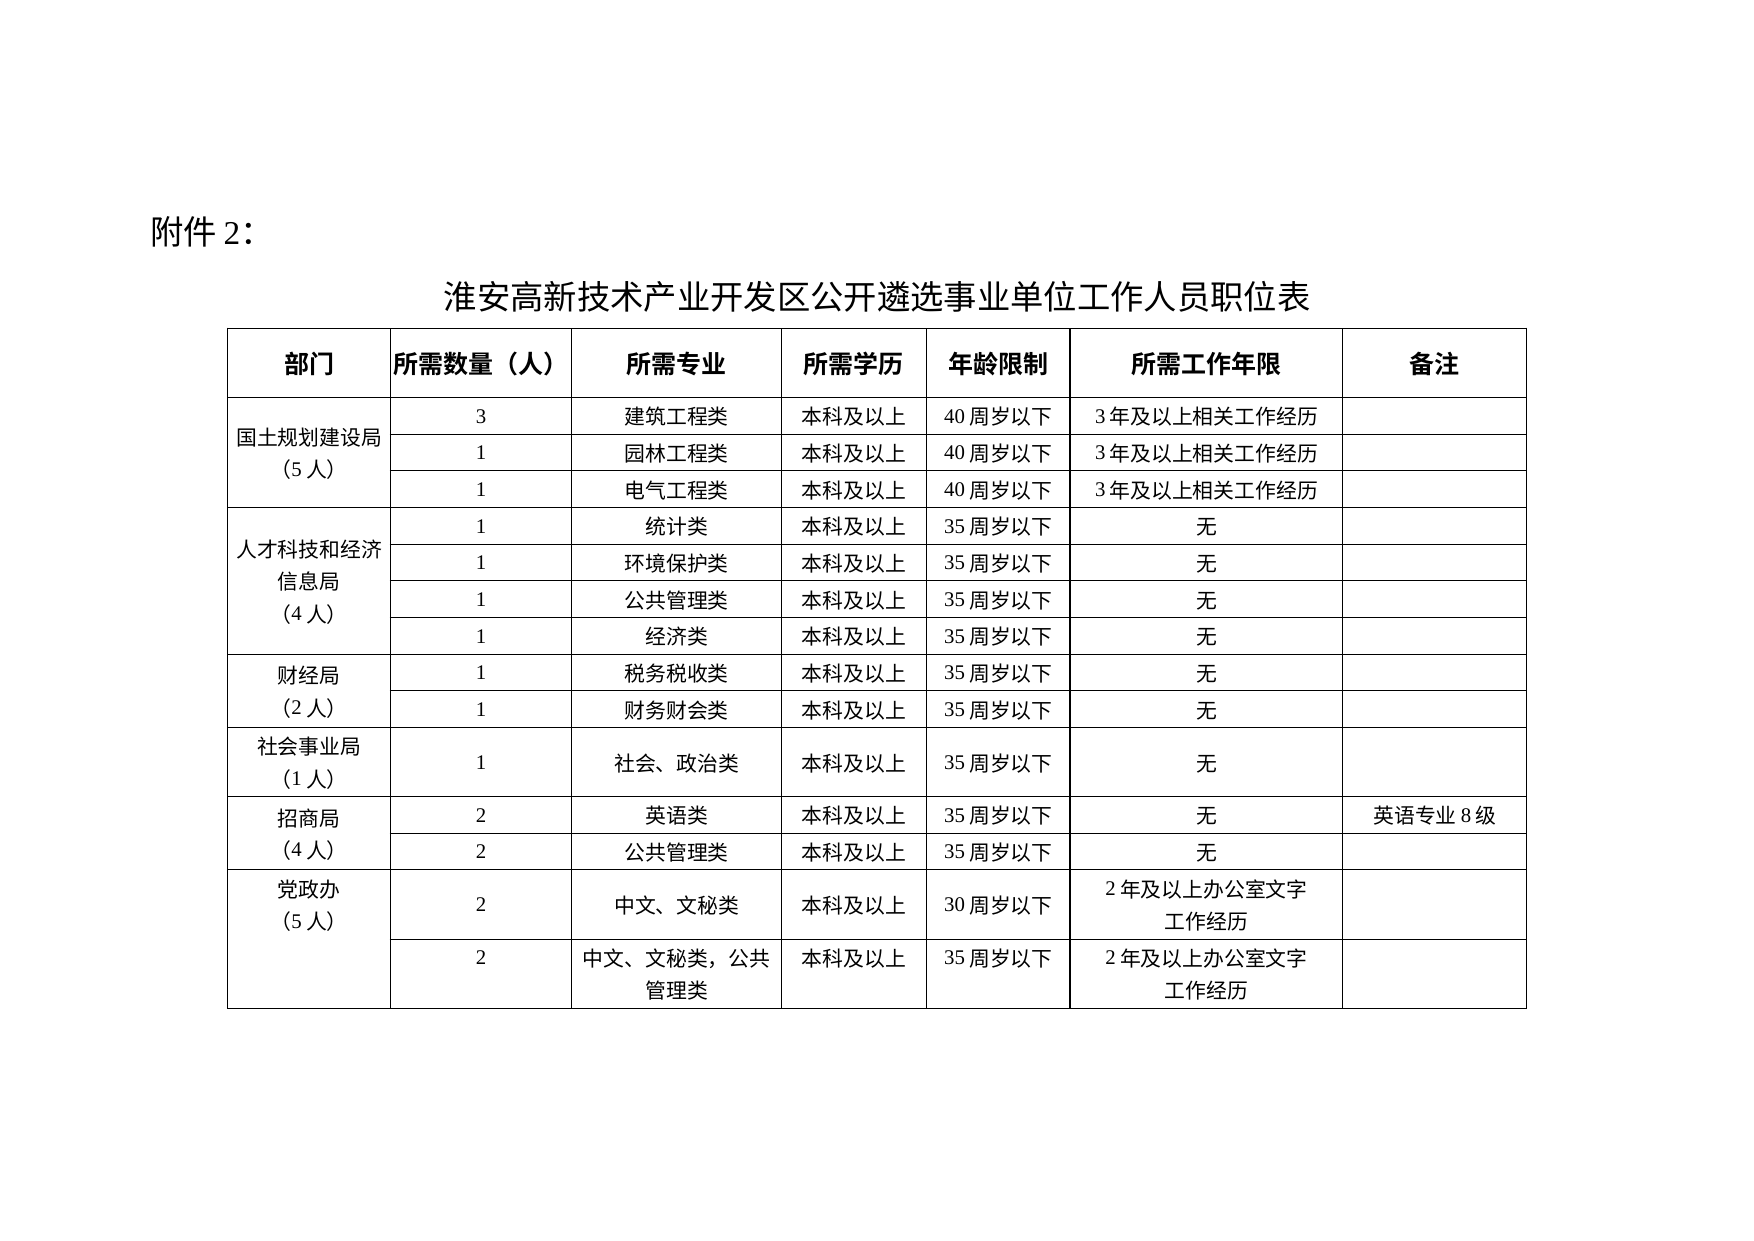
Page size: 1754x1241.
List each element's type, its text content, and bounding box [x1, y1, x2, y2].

table_cell 1 [391, 508, 571, 543]
table_cell 本科及以上 [782, 618, 926, 653]
table_cell 3 [391, 398, 571, 433]
table_cell 公共管理类 [572, 834, 781, 869]
table_cell 本科及以上 [782, 691, 926, 727]
table_cell 1 [391, 691, 571, 727]
table_cell 中文、文秘类，公共 管理类 [572, 940, 781, 1008]
table_cell 英语专业8级 [1343, 797, 1526, 833]
table_cell 35周岁以下 [927, 940, 1069, 1008]
table_cell 30周岁以下 [927, 870, 1069, 938]
table_header 所需工作年限 [1071, 329, 1342, 397]
table_cell 35周岁以下 [927, 655, 1069, 690]
table_cell 本科及以上 [782, 870, 926, 938]
table_cell 本科及以上 [782, 398, 926, 433]
table_cell 统计类 [572, 508, 781, 543]
table_cell 3年及以上相关工作经历 [1071, 471, 1342, 507]
table_cell 国土规划建设局 （5人） [228, 398, 390, 507]
table_cell 无 [1071, 834, 1342, 869]
table_cell [1343, 581, 1526, 617]
table_cell 电气工程类 [572, 471, 781, 507]
table_cell 本科及以上 [782, 655, 926, 690]
table_cell 35周岁以下 [927, 691, 1069, 727]
table_cell 无 [1071, 691, 1342, 727]
table_cell 本科及以上 [782, 940, 926, 1008]
table_cell 1 [391, 728, 571, 796]
table_cell 2年及以上办公室文字 工作经历 [1071, 940, 1342, 1008]
table_header 所需数量（人） [391, 329, 571, 397]
table_cell 本科及以上 [782, 797, 926, 833]
table_cell 本科及以上 [782, 471, 926, 507]
table_cell 40周岁以下 [927, 435, 1069, 470]
table_cell 本科及以上 [782, 435, 926, 470]
table_cell 英语类 [572, 797, 781, 833]
table_cell 35周岁以下 [927, 834, 1069, 869]
table_cell 40周岁以下 [927, 471, 1069, 507]
table_cell 无 [1071, 508, 1342, 543]
table_cell 2 [391, 797, 571, 833]
table_cell 环境保护类 [572, 545, 781, 580]
table_cell [1343, 834, 1526, 869]
table_header 所需学历 [782, 329, 926, 397]
table_cell 40周岁以下 [927, 398, 1069, 433]
table_cell [1343, 508, 1526, 543]
table_cell 党政办 （5人） [228, 870, 390, 1008]
table_cell 园林工程类 [572, 435, 781, 470]
text 附件2： [150, 198, 1604, 263]
table_cell 3年及以上相关工作经历 [1071, 435, 1342, 470]
table_cell [1343, 545, 1526, 580]
table_cell 35周岁以下 [927, 545, 1069, 580]
table_cell 1 [391, 435, 571, 470]
table_cell 公共管理类 [572, 581, 781, 617]
table_cell 社会、政治类 [572, 728, 781, 796]
table_cell 无 [1071, 655, 1342, 690]
table_cell [1343, 940, 1526, 1008]
table_cell [1343, 471, 1526, 507]
table_cell 35周岁以下 [927, 728, 1069, 796]
table_cell [1343, 618, 1526, 653]
table_cell 35周岁以下 [927, 508, 1069, 543]
table_header 年龄限制 [927, 329, 1069, 397]
table_header 所需专业 [572, 329, 781, 397]
table_cell 1 [391, 618, 571, 653]
table_cell 35周岁以下 [927, 797, 1069, 833]
table_cell 3年及以上相关工作经历 [1071, 398, 1342, 433]
table_cell 招商局 （4人） [228, 797, 390, 869]
table_cell 本科及以上 [782, 834, 926, 869]
table_cell 无 [1071, 618, 1342, 653]
table_cell 无 [1071, 728, 1342, 796]
table_header 部门 [228, 329, 390, 397]
table_cell 1 [391, 655, 571, 690]
table_cell 建筑工程类 [572, 398, 781, 433]
table_cell 人才科技和经济信息局 （4人） [228, 508, 390, 653]
text 淮安高新技术产业开发区公开遴选事业单位工作人员职位表 [150, 263, 1604, 328]
table_cell 35周岁以下 [927, 618, 1069, 653]
table_cell 本科及以上 [782, 545, 926, 580]
table_cell 1 [391, 471, 571, 507]
table_cell 社会事业局 （1人） [228, 728, 390, 796]
table_cell 无 [1071, 545, 1342, 580]
table_cell 1 [391, 581, 571, 617]
table_cell 1 [391, 545, 571, 580]
table_cell 本科及以上 [782, 728, 926, 796]
table_cell [1343, 870, 1526, 938]
table_cell 税务税收类 [572, 655, 781, 690]
table_cell 2 [391, 834, 571, 869]
table_header 备注 [1343, 329, 1526, 397]
table_cell [1343, 398, 1526, 433]
table_cell 中文、文秘类 [572, 870, 781, 938]
table_cell 财务财会类 [572, 691, 781, 727]
table_cell 无 [1071, 797, 1342, 833]
table_cell [1343, 655, 1526, 690]
table_cell 本科及以上 [782, 581, 926, 617]
table_cell 无 [1071, 581, 1342, 617]
table_cell 本科及以上 [782, 508, 926, 543]
table_cell 2 [391, 940, 571, 1008]
table_cell [1343, 728, 1526, 796]
table_cell 2年及以上办公室文字 工作经历 [1071, 870, 1342, 938]
table_cell 财经局 （2人） [228, 655, 390, 727]
table_cell [1343, 691, 1526, 727]
table_cell 经济类 [572, 618, 781, 653]
table_cell 35周岁以下 [927, 581, 1069, 617]
table_cell [1343, 435, 1526, 470]
table_cell 2 [391, 870, 571, 938]
